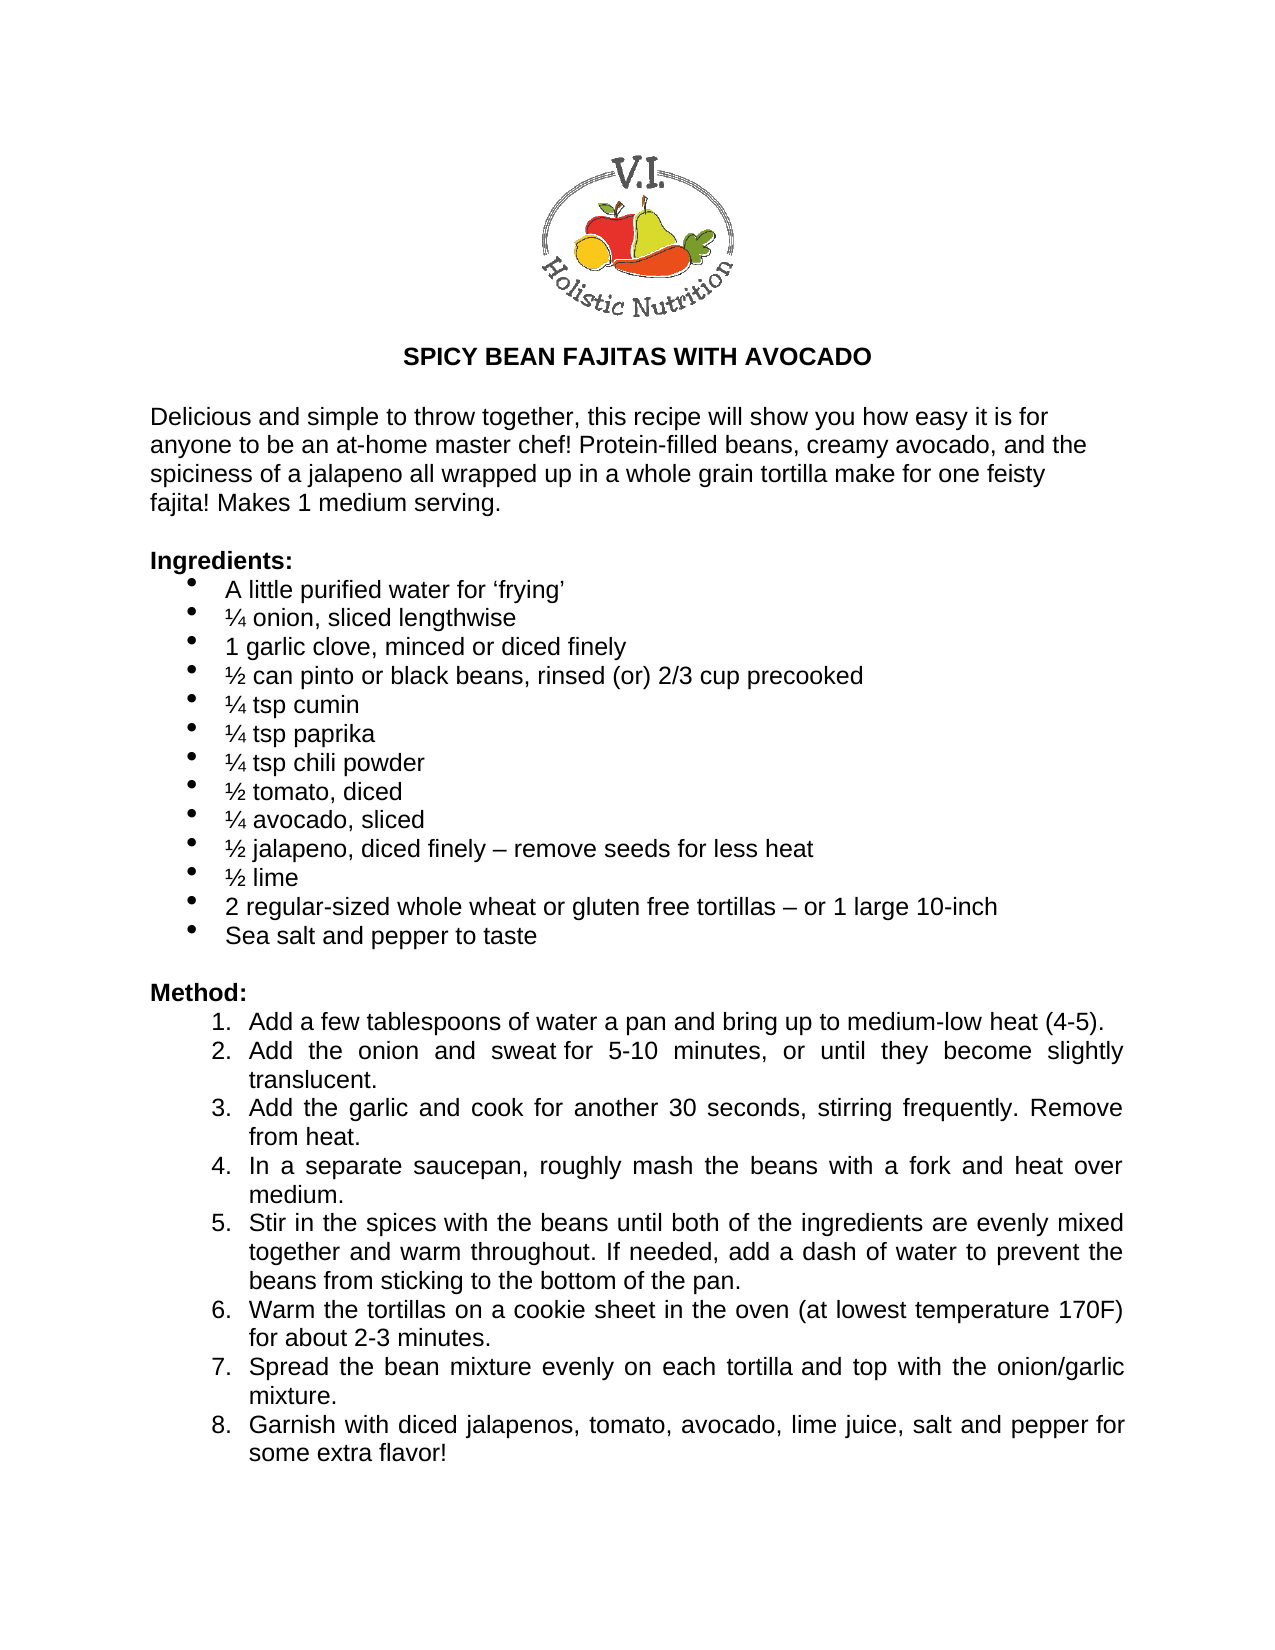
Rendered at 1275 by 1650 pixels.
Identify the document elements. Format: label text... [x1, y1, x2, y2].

list 1 garlic clove, minced or diced finely [187, 632, 1125, 661]
list ½ lime [187, 863, 1125, 892]
list ½ jalapeno, diced finely – remove seeds for less heat [187, 834, 1125, 863]
list ¼ tsp chili powder [187, 748, 1125, 777]
list ½ tomato, diced [187, 777, 1125, 805]
list 2 regular-sized whole wheat or gluten free tortillas – or 1 large 10-inch [187, 892, 1125, 921]
list Spread the bean mixture evenly on each tortilla and top with the onion/garlic mixture. [211, 1352, 1125, 1410]
text Delicious and simple to throw together, this recipe will show you how easy it is for anyone to be an at-home master chef! Protein-filled beans, creamy avocado, and the spiciness of a jalapeno all wrapped up in a whole grain tortilla make for one feisty fajita! Makes 1 medium serving. [150, 402, 1125, 517]
list ½ can pinto or black beans, rinsed (or) 2/3 cup precooked [187, 661, 1125, 690]
list A little purified water for ‘frying’ [187, 574, 1125, 603]
list Add a few tablespoons of water a pan and bring up to medium-low heat (4-5). [211, 1007, 1125, 1036]
list Sea salt and pepper to taste [187, 921, 1125, 950]
list ¼ tsp paprika [187, 719, 1125, 748]
list Stir in the spices with the beans until both of the ingredients are evenly mixed together and warm throughout. If needed, add a dash of water to prevent the beans from sticking to the bottom of the pan. [211, 1208, 1125, 1295]
list ¼ tsp cumin [187, 690, 1125, 719]
list Add the garlic and cook for another 30 seconds, stirring frequently. Remove from heat. [211, 1093, 1125, 1151]
text SPICY BEAN FAJITAS WITH AVOCADO [150, 341, 1125, 370]
text Ingredients: [150, 546, 1125, 574]
list Garnish with diced jalapenos, tomato, avocado, lime juice, salt and pepper for some extra flavor! [211, 1410, 1125, 1467]
list Warm the tortillas on a cookie sheet in the oven (at lowest temperature 170F) for about 2-3 minutes. [211, 1295, 1125, 1352]
picture [536, 150, 739, 323]
list In a separate saucepan, roughly mash the beans with a fork and heat over medium. [211, 1151, 1125, 1208]
list ¼ avocado, sliced [187, 805, 1125, 834]
list Add the onion and sweat for 5-10 minutes, or until they become slightly translucent. [211, 1036, 1125, 1093]
list ¼ onion, sliced lengthwise [187, 603, 1125, 632]
text Method: [150, 978, 1125, 1007]
